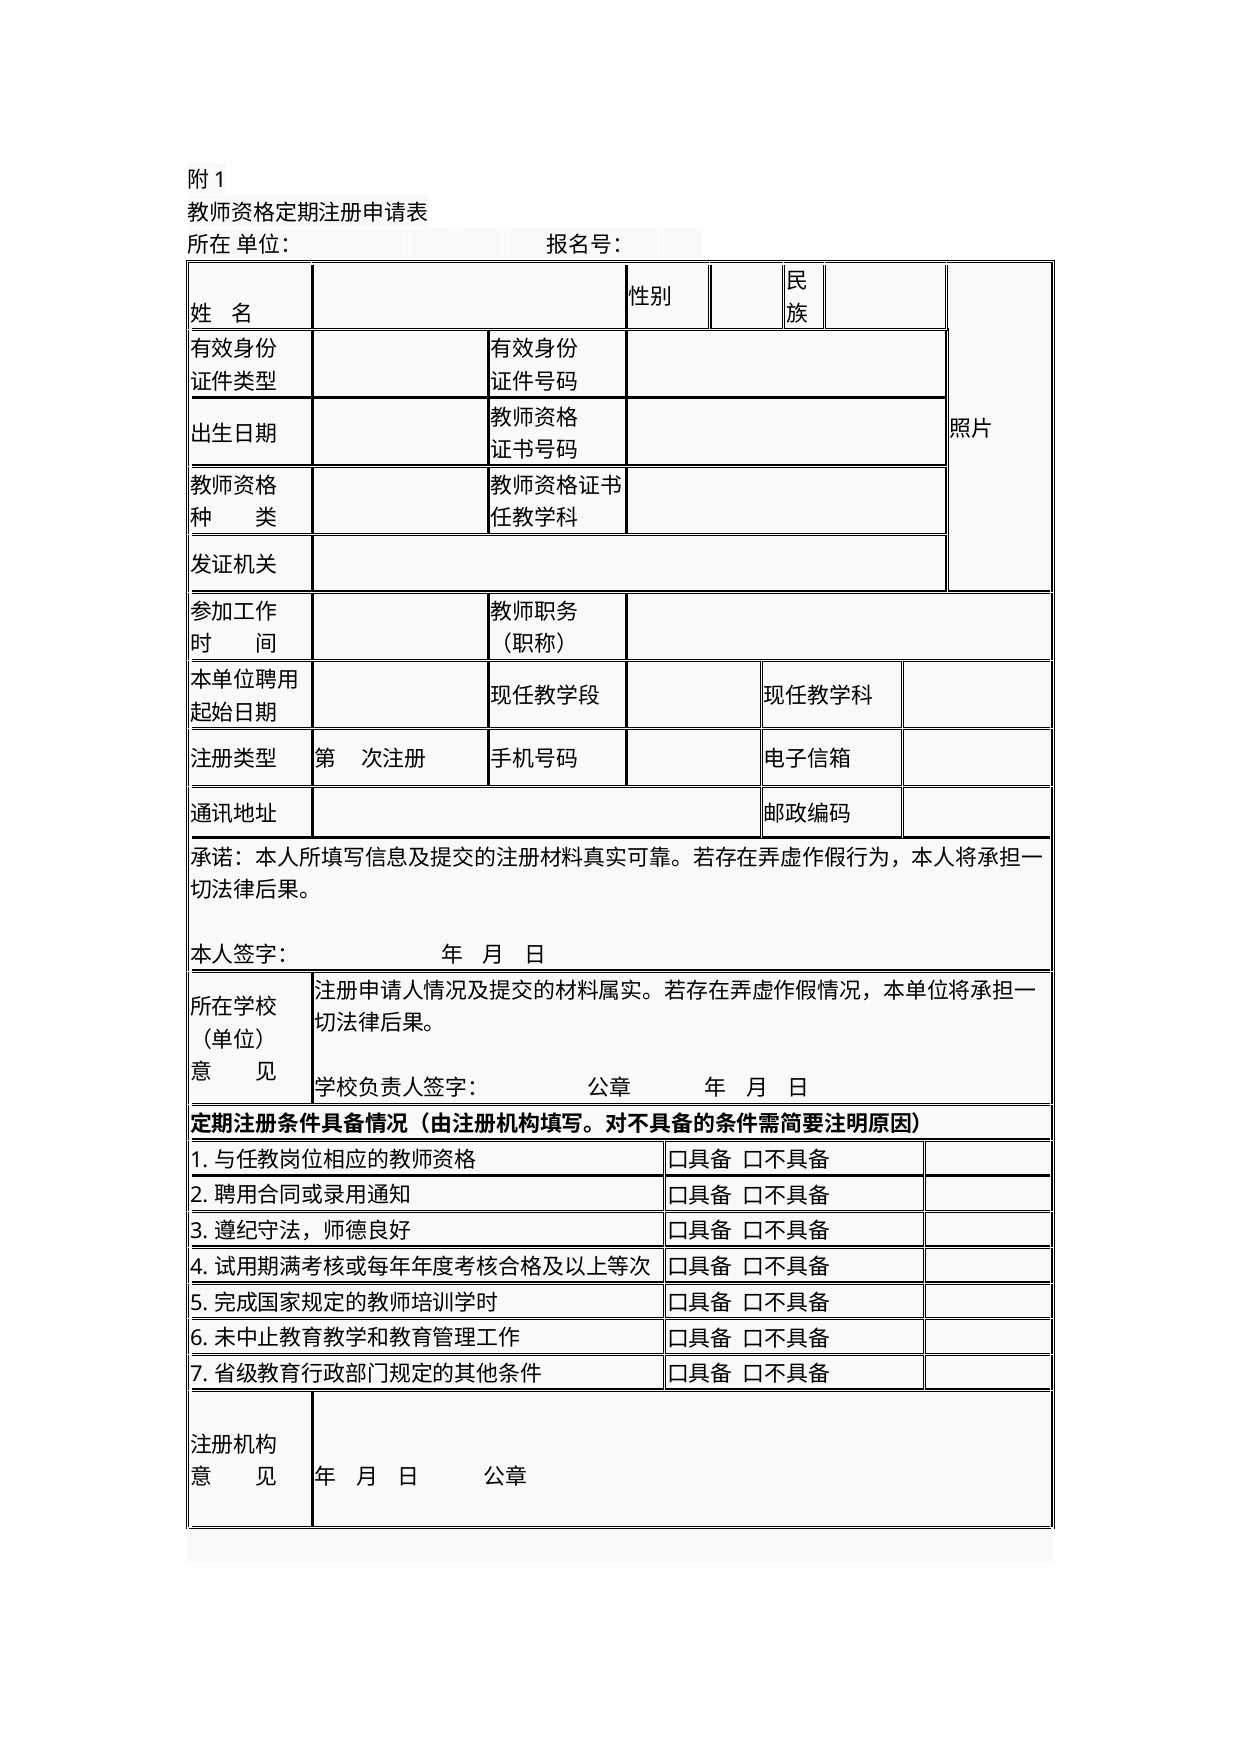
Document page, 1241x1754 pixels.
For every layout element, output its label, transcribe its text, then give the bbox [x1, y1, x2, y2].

table_cell [314, 468, 487, 532]
table_cell 有效身份 证件号码 [490, 331, 625, 396]
table_cell 7. 省级教育行政部门规定的其他条件 [188, 1353, 664, 1388]
table_cell 承诺：本人所填写信息及提交的注册材料真实可靠。若存在弄虚作假行为，本人将承担一切法律后果。 本人签字： 年 月 日 [189, 836, 1051, 969]
table_cell 3. 遵纪守法，师德良好 [188, 1210, 664, 1245]
table_cell [925, 1353, 1053, 1388]
table_cell 注册类型 [188, 727, 312, 784]
table_cell [926, 1174, 1051, 1210]
table_header 照片 [947, 263, 1051, 590]
table_cell 口具备 口不具备 [666, 1249, 923, 1281]
table_cell 现任教学段 [490, 662, 625, 727]
table_cell 手机号码 [490, 730, 625, 784]
table_cell [628, 468, 945, 532]
table_cell [926, 1281, 1052, 1317]
table_cell 5. 完成国家规定的教师培训学时 [189, 1281, 663, 1317]
table_cell [314, 594, 487, 658]
table_cell 注册机构 意 见 [189, 1388, 311, 1526]
table_cell 本单位聘用起始日期 [189, 659, 311, 727]
table_cell [925, 1210, 1053, 1245]
table_header 姓 名 [189, 261, 312, 328]
table_cell 口具备 口不具备 [666, 1285, 923, 1317]
table_cell [314, 536, 945, 590]
table_cell 口具备 口不具备 [666, 1320, 923, 1353]
table_cell 有效身份 证件类型 [188, 328, 312, 396]
table_cell 教师资格 证书号码 [490, 399, 625, 464]
table_cell 年 月 日 公章 [314, 1388, 1052, 1526]
table_cell 6. 未中止教育教学和教育管理工作 [188, 1317, 664, 1353]
table_cell 4. 试用期满考核或每年年度考核合格及以上等次 [189, 1245, 663, 1281]
table_cell 参加工作 时 间 [189, 590, 311, 658]
table_header [312, 263, 626, 328]
table_header 民族 [784, 263, 825, 328]
table_cell 邮政编码 [763, 788, 901, 836]
table_cell 2. 聘用合同或录用通知 [189, 1174, 663, 1210]
table_header [825, 263, 947, 328]
table_cell 1. 与任教岗位相应的教师资格 [189, 1138, 663, 1174]
table_cell 所在学校（单位） 意 见 [189, 969, 311, 1102]
table_cell [628, 730, 760, 784]
table_cell 注册申请人情况及提交的材料属实。若存在弄虚作假情况，本单位将承担一切法律后果。 学校负责人签字： 公章 年 月 日 [314, 969, 1052, 1102]
table_header 性别 [626, 261, 710, 328]
table_cell 出生日期 [189, 396, 311, 464]
table_cell [904, 785, 1052, 836]
table_cell [314, 399, 487, 464]
table_cell 口具备 口不具备 [666, 1213, 923, 1245]
table_cell 发证机关 [189, 533, 311, 590]
table_cell [314, 662, 487, 727]
table_cell 电子信箱 [763, 730, 901, 784]
table_cell 教师职务 （职称） [490, 594, 625, 658]
table_cell [628, 662, 760, 727]
text 附1 教师资格定期注册申请表 所在 单位： 报名号： [187, 162, 1053, 259]
table_cell [904, 659, 1052, 727]
table_cell 第 次注册 [314, 730, 487, 784]
table_cell 教师资格证书任教学科 [490, 468, 625, 532]
table_cell [903, 727, 1053, 784]
table_cell 口具备 口不具备 [666, 1177, 923, 1210]
table_cell 教师资格 种 类 [189, 464, 311, 532]
table_cell [628, 331, 945, 396]
table_cell [314, 788, 760, 836]
table_cell [926, 1245, 1052, 1281]
table_cell [628, 590, 1052, 658]
table_cell [314, 331, 487, 396]
table_cell [926, 1138, 1052, 1174]
table_cell 通讯地址 [189, 785, 311, 836]
table_cell 口具备 口不具备 [666, 1142, 923, 1174]
table_cell 现任教学科 [763, 662, 901, 727]
table_header [710, 263, 783, 328]
table_cell [628, 399, 945, 464]
table_cell 口具备 口不具备 [666, 1356, 923, 1388]
table_cell [925, 1317, 1053, 1353]
table_cell 定期注册条件具备情况（由注册机构填写。对不具备的条件需简要注明原因） [189, 1103, 1052, 1138]
